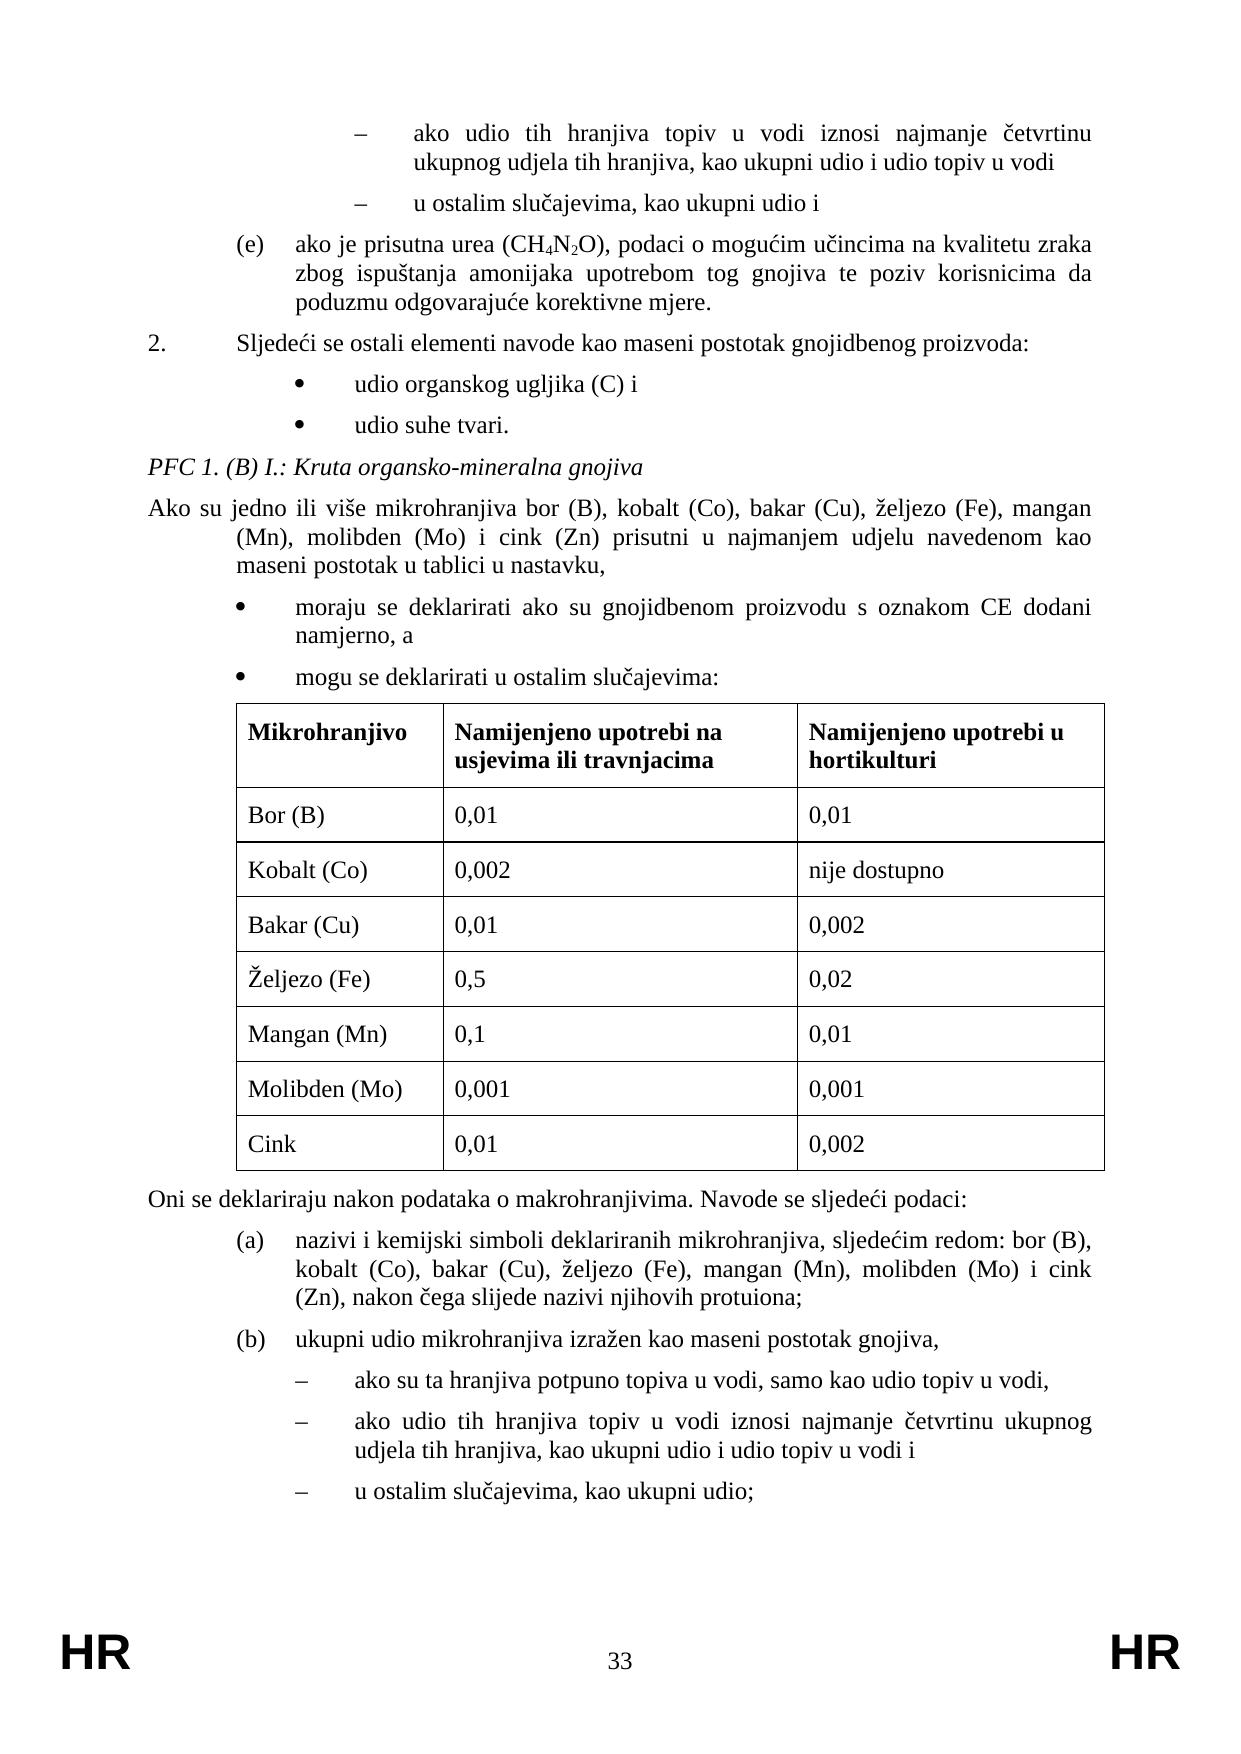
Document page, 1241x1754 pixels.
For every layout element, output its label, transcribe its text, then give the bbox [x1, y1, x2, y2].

table_cell Cink [237, 1116, 443, 1170]
table_cell 0,01 [444, 1116, 797, 1170]
table_cell 0,002 [798, 897, 1104, 951]
table_cell 0,01 [444, 897, 797, 951]
table_cell nije dostupno [798, 843, 1104, 896]
table_cell 0,02 [798, 952, 1104, 1006]
text ako udio tih hranjiva topiv u vodi iznosi najmanje četvrtinu ukupnog udjela tih hranjiva, kao ukupni udio i udio topiv u vodi [354, 118, 1093, 176]
table_cell 0,01 [798, 1007, 1104, 1061]
text Ako su jedno ili više mikrohranjiva bor (B), kobalt (Co), bakar (Cu), željezo (Fe), mangan (Mn), molibden (Mo) i cink (Zn) prisutni u najmanjem udjelu navedenom kao maseni postotak u tablici u nastavku, [148, 493, 1093, 579]
table_cell 0,002 [444, 843, 797, 896]
table_cell 0,5 [444, 952, 797, 1006]
text udio organskog ugljika (C) i [295, 369, 1093, 398]
text mogu se deklarirati u ostalim slučajevima: [236, 662, 1093, 691]
text u ostalim slučajevima, kao ukupni udio; [295, 1476, 1093, 1505]
table_cell Molibden (Mo) [237, 1062, 443, 1115]
list nazivi i kemijski simboli deklariranih mikrohranjiva, sljedećim redom: bor (B), kobalt (Co), bakar (Cu), željezo (Fe), mangan (Mn), molibden (Mo) i cink (Zn), nakon čega slijede nazivi njihovih protuiona; [236, 1225, 1093, 1311]
subtitle PFC 1. (B) I.: Kruta organsko-mineralna gnojiva [148, 452, 1093, 481]
text u ostalim slučajevima, kao ukupni udio i [354, 188, 1093, 217]
table_cell Bor (B) [237, 788, 443, 841]
table_header Mikrohranjivo [237, 704, 443, 787]
table_cell Mangan (Mn) [237, 1007, 443, 1061]
text moraju se deklarirati ako su gnojidbenom proizvodu s oznakom CE dodani namjerno, a [236, 592, 1093, 649]
table_cell 0,002 [798, 1116, 1104, 1170]
text ukupni udio mikrohranjiva izražen kao maseni postotak gnojiva, [236, 1324, 1093, 1352]
table_cell 0,001 [798, 1062, 1104, 1115]
text ako udio tih hranjiva topiv u vodi iznosi najmanje četvrtinu ukupnog udjela tih hranjiva, kao ukupni udio i udio topiv u vodi i [295, 1406, 1093, 1464]
table_cell Željezo (Fe) [237, 952, 443, 1006]
table_cell 0,01 [798, 788, 1104, 841]
text ako je prisutna urea (CH4N2O), podaci o mogućim učincima na kvalitetu zraka zbog ispuštanja amonijaka upotrebom tog gnojiva te poziv korisnicima da poduzmu odgovarajuće korektivne mjere. [236, 229, 1093, 316]
text Oni se deklariraju nakon podataka o makrohranjivima. Navode se sljedeći podaci: [148, 1184, 1093, 1212]
table_cell 0,01 [444, 788, 797, 841]
table_cell 0,001 [444, 1062, 797, 1115]
table_header Namijenjeno upotrebi u hortikulturi [798, 704, 1104, 787]
text ako su ta hranjiva potpuno topiva u vodi, samo kao udio topiv u vodi, [295, 1365, 1093, 1394]
text Sljedeći se ostali elementi navode kao maseni postotak gnojidbenog proizvoda: [148, 328, 1093, 357]
table_cell 0,1 [444, 1007, 797, 1061]
table_cell Kobalt (Co) [237, 843, 443, 896]
table_cell Bakar (Cu) [237, 897, 443, 951]
text udio suhe tvari. [295, 411, 1093, 439]
table_header Namijenjeno upotrebi na usjevima ili travnjacima [444, 704, 797, 787]
